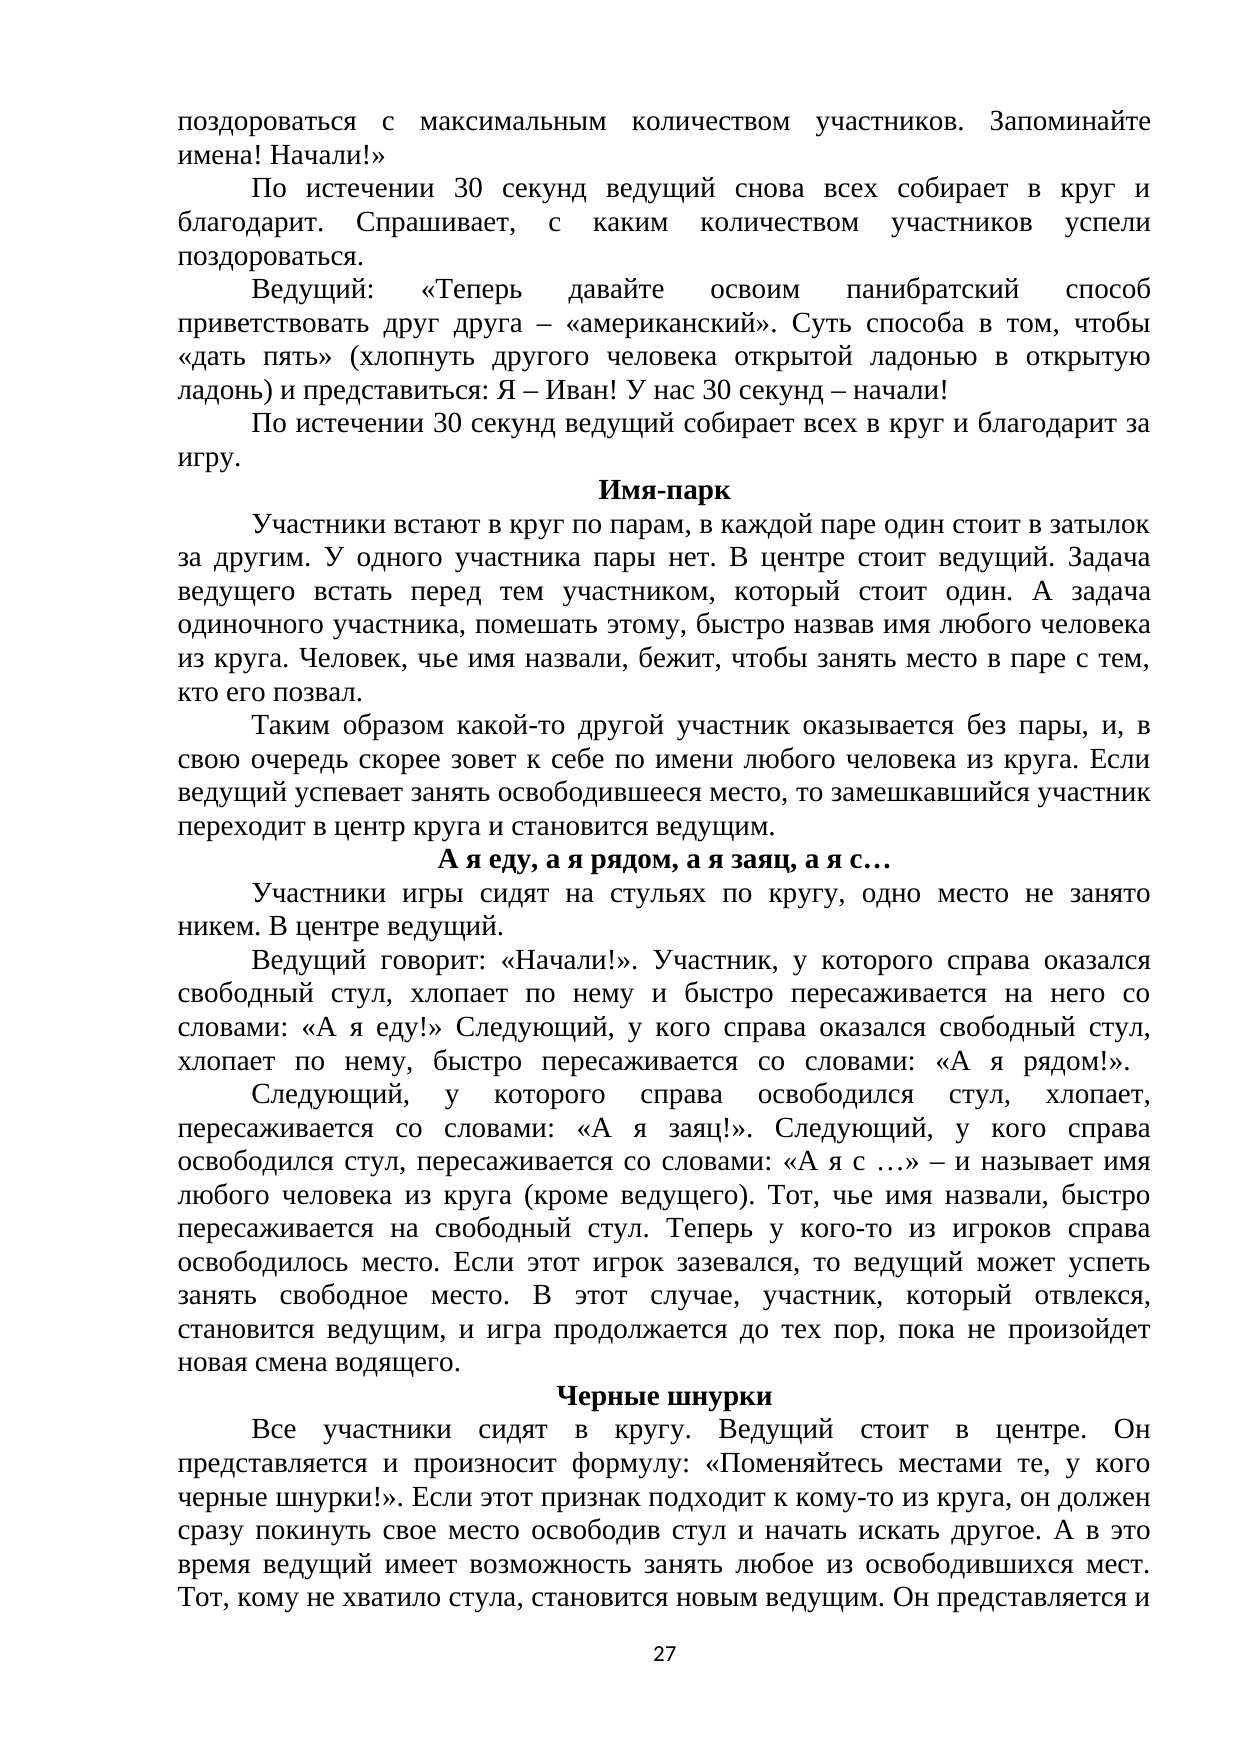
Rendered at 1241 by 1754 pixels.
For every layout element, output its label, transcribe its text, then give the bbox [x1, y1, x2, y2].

text Ведущий: «Теперь давайте освоим панибратский способ приветствовать друг друга – «американский». Суть способа в том, чтобы «дать пять» (хлопнуть другого человека открытой ладонью в открытую ладонь) и представиться: Я – Иван! У нас 30 секунд – начали! [177, 271, 1152, 405]
text Участники игры сидят на стульях по кругу, одно место не занято никем. В центре ведущий. [177, 875, 1152, 942]
text Таким образом какой-то другой участник оказывается без пары, и, в свою очередь скорее зовет к себе по имени любого человека из круга. Если ведущий успевает занять освободившееся место, то замешкавшийся участник переходит в центр круга и становится ведущим. [177, 707, 1152, 841]
text По истечении 30 секунд ведущий снова всех собирает в круг и благодарит. Спрашивает, с каким количеством участников успели поздороваться. [177, 171, 1152, 271]
text Ведущий говорит: «Начали!». Участник, у которого справа оказался свободный стул, хлопает по нему и быстро пересаживается на него со словами: «А я еду!» Следующий, у кого справа оказался свободный стул, хлопает по нему, быстро пересаживается со словами: «А я рядом!». Следующий, у которого справа освободился стул, хлопает, пересаживается со словами: «А я заяц!». Следующий, у кого справа освободился стул, пересаживается со словами: «А я с …» – и называет имя любого человека из круга (кроме ведущего). Тот, чье имя назвали, быстро пересаживается на свободный стул. Теперь у кого-то из игроков справа освободилось место. Если этот игрок зазевался, то ведущий может успеть занять свободное место. В этот случае, участник, который отвлекся, становится ведущим, и игра продолжается до тех пор, пока не произойдет новая смена водящего. [177, 942, 1152, 1378]
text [177, 1412, 1152, 1613]
text Участники встают в круг по парам, в каждой паре один стоит в затылок за другим. У одного участника пары нет. В центре стоит ведущий. Задача ведущего встать перед тем участником, который стоит один. А задача одиночного участника, помешать этому, быстро назвав имя любого человека из круга. Человек, чье имя назвали, бежит, чтобы занять место в паре с тем, кто его позвал. [177, 506, 1152, 707]
text По истечении 30 секунд ведущий собирает всех в круг и благодарит за игру. [177, 405, 1152, 472]
text Черные шнурки [177, 1378, 1152, 1412]
text Имя-парк [177, 472, 1152, 506]
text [177, 103, 1152, 171]
text А я еду, а я рядом, а я заяц, а я с… [177, 841, 1152, 875]
